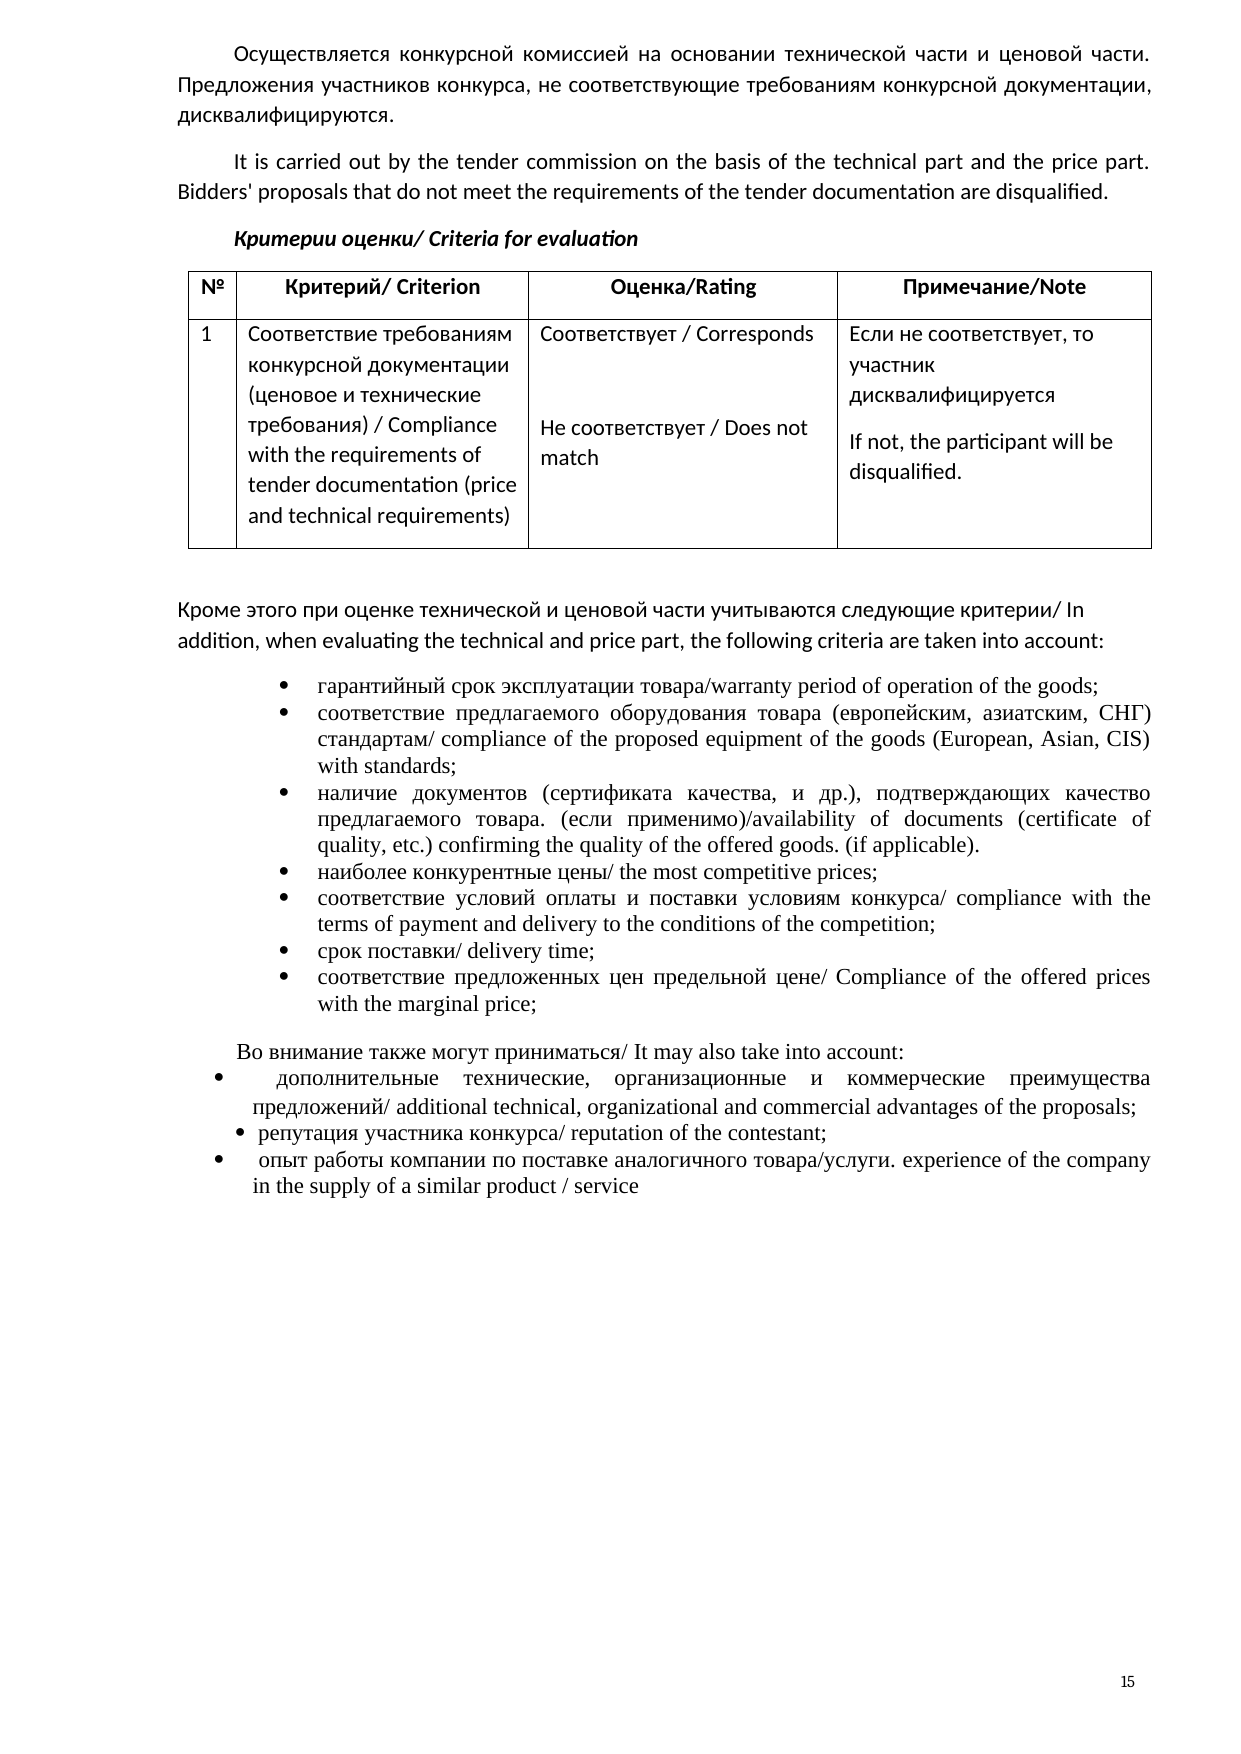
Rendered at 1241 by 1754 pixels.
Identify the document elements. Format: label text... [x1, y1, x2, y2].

list наиболее конкурентные цены/ the most competitive prices; [280, 858, 1152, 884]
list гарантийный срок эксплуатации товара/warranty period of operation of the goods; [280, 673, 1152, 699]
list репутация участника конкурса/ reputation of the contestant; [177, 1119, 1152, 1146]
table_header № [189, 272, 236, 318]
table_cell 1 [189, 320, 236, 548]
table_cell Если не соответствует, то участник дисквалифицируется If not, the participant will be disqualified. [838, 320, 1151, 548]
table_cell Соответствует / Corresponds Не соответствует / Does not match [529, 320, 837, 548]
list наличие документов (сертификата качества, и др.), подтверждающих качество предлагаемого товара. (если применимо)/availability of documents (certificate of quality, etc.) confirming the quality of the offered goods. (if applicable). [280, 779, 1152, 858]
list опыт работы компании по поставке аналогичного товара/услуги. experience of the company in the supply of a similar product / service [215, 1146, 1152, 1198]
list соответствие условий оплаты и поставки условиям конкурса/ compliance with the terms of payment and delivery to the conditions of the competition; [280, 884, 1152, 937]
text Кроме этого при оценке технической и ценовой части учитываются следующие критерии/ In addition, when evaluating the technical and price part, the following criteria are taken into account: [177, 596, 1152, 654]
list соответствие предлагаемого оборудования товара (европейским, азиатским, СНГ) стандартам/ compliance of the proposed equipment of the goods (European, Asian, CIS) with standards; [280, 699, 1152, 779]
text Во внимание также могут приниматься/ It may also take into account: [177, 1038, 1152, 1064]
table_cell Соответствие требованиям конкурсной документации (ценовое и технические требования) / Compliance with the requirements of tender documentation (price and technical requirements) [237, 320, 528, 548]
text Осуществляется конкурсной комиссией на основании технической части и ценовой части. Предложения участников конкурса, не соответствующие требованиям конкурсной документации, дисквалифицируются. [177, 39, 1152, 128]
list соответствие предложенных цен предельной цене/ Compliance of the offered prices with the marginal price; [280, 963, 1152, 1016]
table_header Оценка/Rating [529, 272, 837, 318]
list дополнительные технические, организационные и коммерческие преимущества предложений/ additional technical, organizational and commercial advantages of the proposals; [215, 1064, 1152, 1119]
table_header Примечание/Note [838, 272, 1151, 318]
text Критерии оценки/ Criteria for evaluation [177, 224, 1152, 252]
table_header Критерий/ Criterion [237, 272, 528, 318]
list срок поставки/ delivery time; [280, 937, 1152, 963]
text It is carried out by the tender commission on the basis of the technical part and the price part. Bidders' proposals that do not meet the requirements of the tender documentation are disqualified. [177, 147, 1152, 205]
